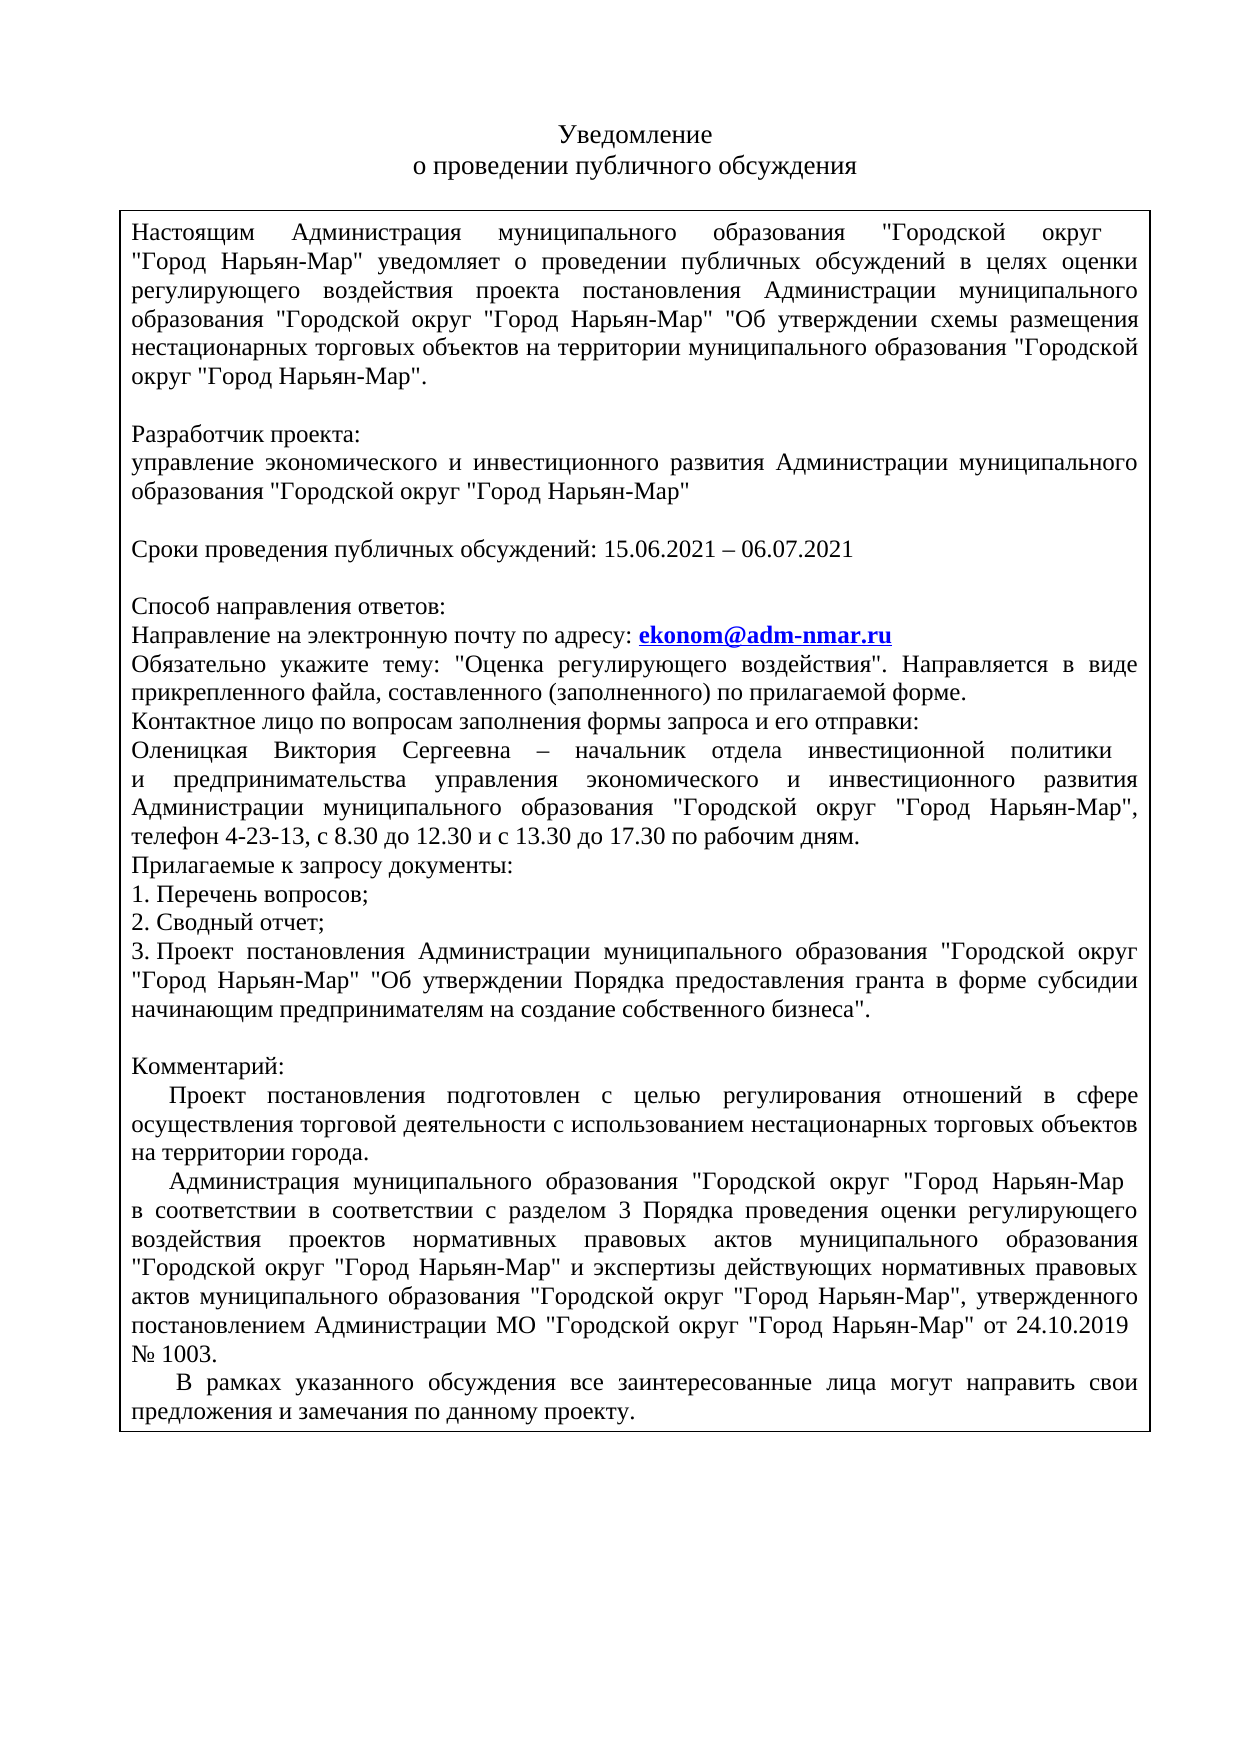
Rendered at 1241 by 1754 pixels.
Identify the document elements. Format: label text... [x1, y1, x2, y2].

text Уведомление [118, 118, 1152, 149]
table_header Настоящим Администрация муниципального образования "Городской округ "Город Нарьян-Мар" уведомляет о проведении публичных обсуждений в целях оценки регулирующего воздействия проекта постановления Администрации муниципального образования "Городской округ "Город Нарьян-Мар" "Об утверждении схемы размещения нестационарных торговых объектов на территории муниципального образования "Городской округ "Город Нарьян-Мар". Разработчик проекта: управление экономического и инвестиционного развития Администрации муниципального образования "Городской округ "Город Нарьян-Мар" Сроки проведения публичных обсуждений: 15.06.2021 – 06.07.2021 Способ направления ответов: Направление на электронную почту по адресу: ekonom@adm-nmar.ru Обязательно укажите тему: "Оценка регулирующего воздействия". Направляется в виде прикрепленного файла, составленного (заполненного) по прилагаемой форме. Контактное лицо по вопросам заполнения формы запроса и его отправки: Оленицкая Виктория Сергеевна – начальник отдела инвестиционной политики и предпринимательства управления экономического и инвестиционного развития Администрации муниципального образования "Городской округ "Город Нарьян-Мар", телефон 4-23-13, с 8.30 до 12.30 и с 13.30 до 17.30 по рабочим дням. Прилагаемые к запросу документы: 1. Перечень вопросов; 2. Сводный отчет; 3. Проект постановления Администрации муниципального образования "Городской округ "Город Нарьян-Мар" "Об утверждении Порядка предоставления гранта в форме субсидии начинающим предпринимателям на создание собственного бизнеса". Комментарий: Проект постановления подготовлен с целью регулирования отношений в сфере осуществления торговой деятельности с использованием нестационарных торговых объектов на территории города. Администрация муниципального образования "Городской округ "Город Нарьян-Мар в соответствии в соответствии с разделом 3 Порядка проведения оценки регулирующего воздействия проектов нормативных правовых актов муниципального образования "Городской округ "Город Нарьян-Мар" и экспертизы действующих нормативных правовых актов муниципального образования "Городской округ "Город Нарьян-Мар", утвержденного постановлением Администрации МО "Городской округ "Город Нарьян-Мар" от 24.10.2019 № 1003. В рамках указанного обсуждения все заинтересованные лица могут направить свои предложения и замечания по данному проекту. [121, 211, 1149, 1431]
text о проведении публичного обсуждения [118, 149, 1152, 180]
